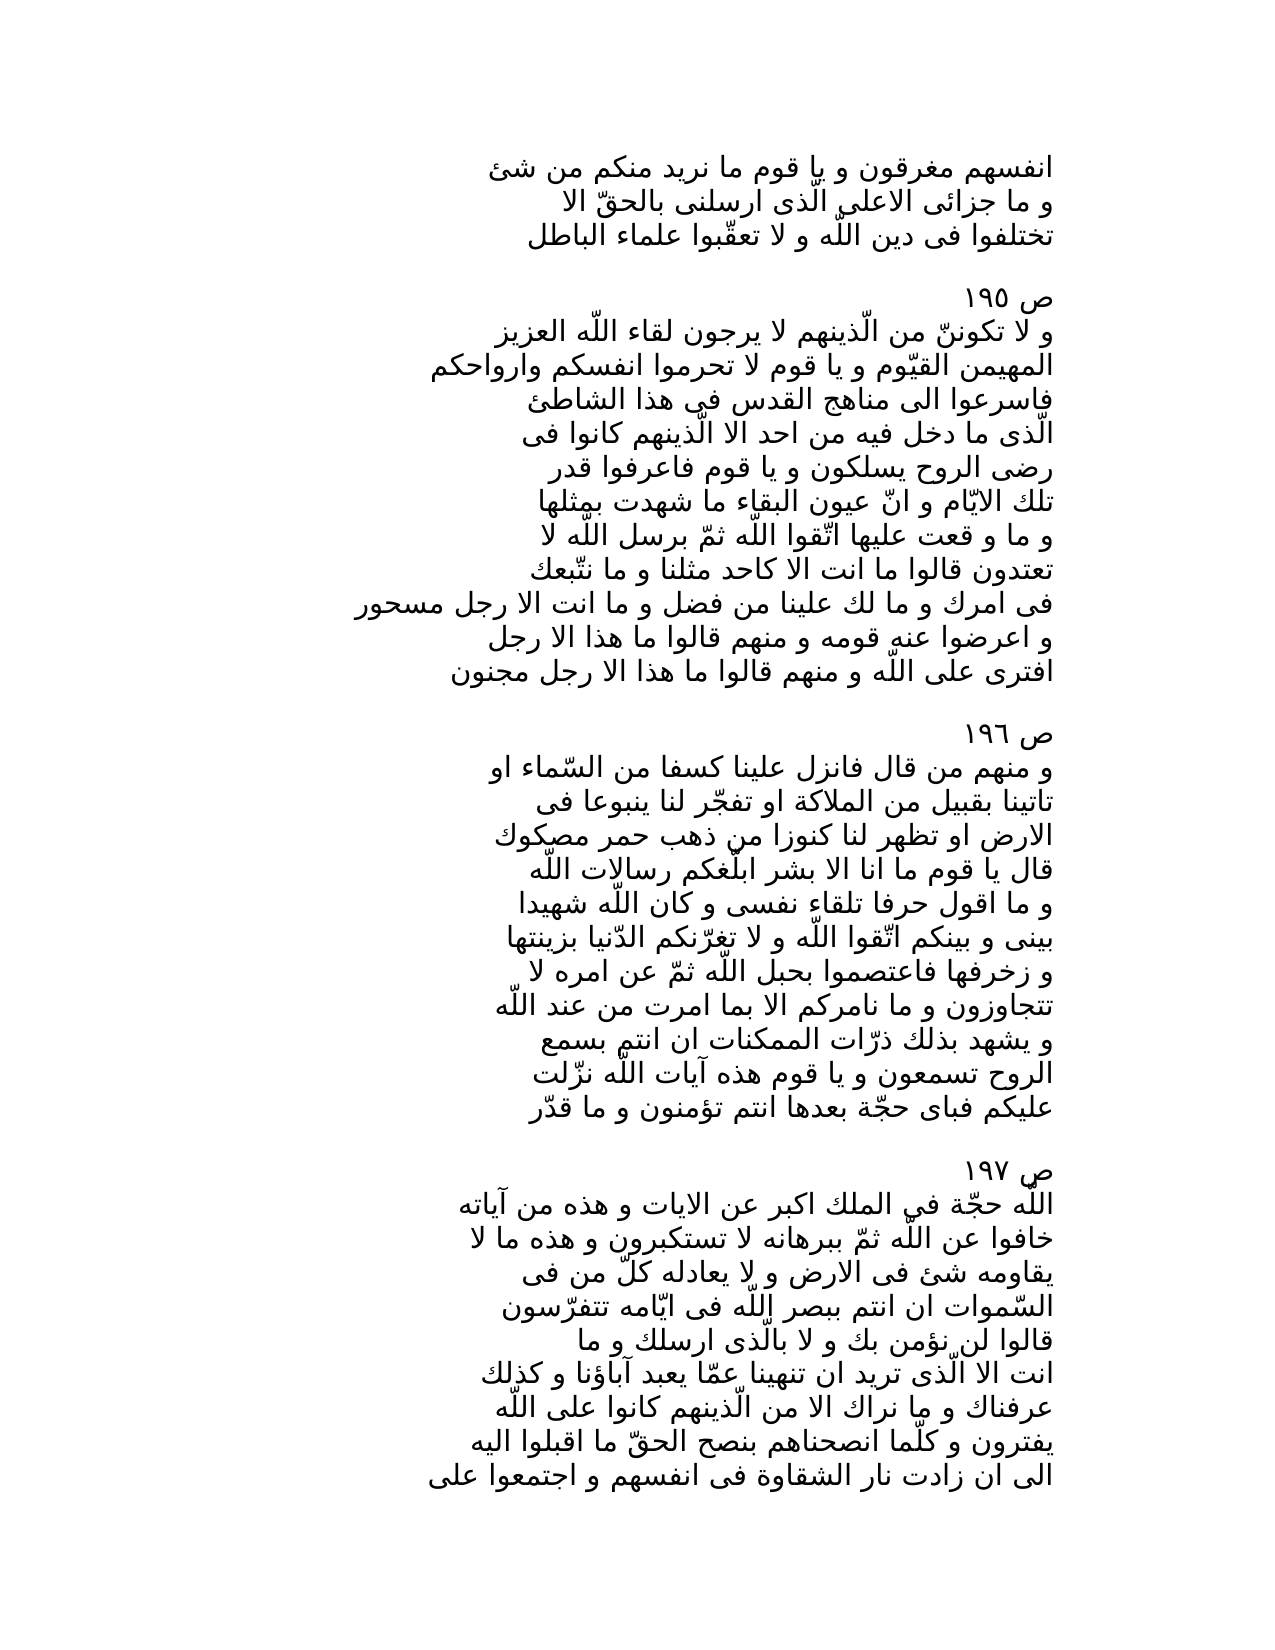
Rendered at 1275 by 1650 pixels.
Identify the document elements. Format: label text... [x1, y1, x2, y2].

text عرفناك و ما نراك الا من الّذينهم كانوا على اللّه [221, 1391, 1054, 1425]
text ص ١٩٦ [221, 717, 1054, 751]
text ص ١٩٥ [221, 281, 1054, 314]
text السّموات ان انتم ببصر اللّه فى ايّامه تتفرّسون [221, 1289, 1054, 1323]
text افترى على اللّه و منهم قالوا ما هذا الا رجل مجنون [221, 654, 1054, 688]
text تتجاوزون و ما نامركم الا بما امرت من عند اللّه [221, 988, 1054, 1022]
text و يشهد بذلك ذرّات الممكنات ان انتم بسمع [221, 1022, 1054, 1056]
text الّذى ما دخل فيه من احد الا الّذينهم كانوا فى [221, 416, 1054, 450]
text تلك الايّام و انّ عيون البقاء ما شهدت بمثلها [221, 484, 1054, 518]
text يفترون و كلّما انصحناهم بنصح الحقّ ما اقبلوا اليه [221, 1425, 1054, 1459]
text تاتينا بقبيل من الملاكة او تفجّر لنا ينبوعا فى [221, 785, 1054, 819]
text الارض او تظهر لنا كنوزا من ذهب حمر مصكوك [221, 819, 1054, 853]
text و ما و قعت عليها اتّقوا اللّه ثمّ برسل اللّه لا [221, 518, 1054, 552]
text خافوا عن اللّه ثمّ ببرهانه لا تستكبرون و هذه ما لا [221, 1221, 1054, 1255]
text عليكم فباى حجّة بعدها انتم تؤمنون و ما قدّر [221, 1090, 1054, 1124]
text انت الا الّذى تريد ان تنهينا عمّا يعبد آباؤنا و كذلك [221, 1357, 1054, 1391]
text الى ان زادت نار الشقاوة فى انفسهم و اجتمعوا على [221, 1459, 1054, 1493]
text و ما اقول حرفا تلقاء نفسى و كان اللّه شهيدا [221, 887, 1054, 921]
text و منهم من قال فانزل علينا كسفا من السّماء او [221, 751, 1054, 785]
text فاسرعوا الى مناهج القدس فى هذا الشاطئ [221, 382, 1054, 416]
text تختلفوا فى دين اللّه و لا تعقّبوا علماء الباطل [221, 218, 1054, 252]
text و زخرفها فاعتصموا بحبل اللّه ثمّ عن امره لا [221, 954, 1054, 988]
text رضى الروح يسلكون و يا قوم فاعرفوا قدر [221, 450, 1054, 484]
text بينى و بينكم اتّقوا اللّه و لا تغرّنكم الدّنيا بزينتها [221, 921, 1054, 954]
text انفسهم مغرقون و يا قوم ما نريد منكم من شئ [221, 150, 1054, 184]
text يقاومه شئ فى الارض و لا يعادله كلّ من فى [221, 1255, 1054, 1289]
text اللّه حجّة فى الملك اكبر عن الايات و هذه من آياته [221, 1187, 1054, 1221]
text قالوا لن نؤمن بك و لا بالّذى ارسلك و ما [221, 1323, 1054, 1357]
text و اعرضوا عنه قومه و منهم قالوا ما هذا الا رجل [221, 620, 1054, 654]
text فى امرك و ما لك علينا من فضل و ما انت الا رجل مسحور [221, 586, 1054, 620]
text المهيمن القيّوم و يا قوم لا تحرموا انفسكم وارواحكم [221, 348, 1054, 382]
text الروح تسمعون و يا قوم هذه آيات اللّه نزّلت [221, 1056, 1054, 1090]
text و لا تكوننّ من الّذينهم لا يرجون لقاء اللّه العزيز [221, 314, 1054, 348]
text و ما جزائى الاعلى الّذى ارسلنى بالحقّ الا [221, 184, 1054, 218]
text تعتدون قالوا ما انت الا كاحد مثلنا و ما نتّبعك [221, 552, 1054, 586]
text ص ١٩٧ [221, 1153, 1054, 1187]
text قال يا قوم ما انا الا بشر ابلّغكم رسالات اللّه [221, 853, 1054, 887]
